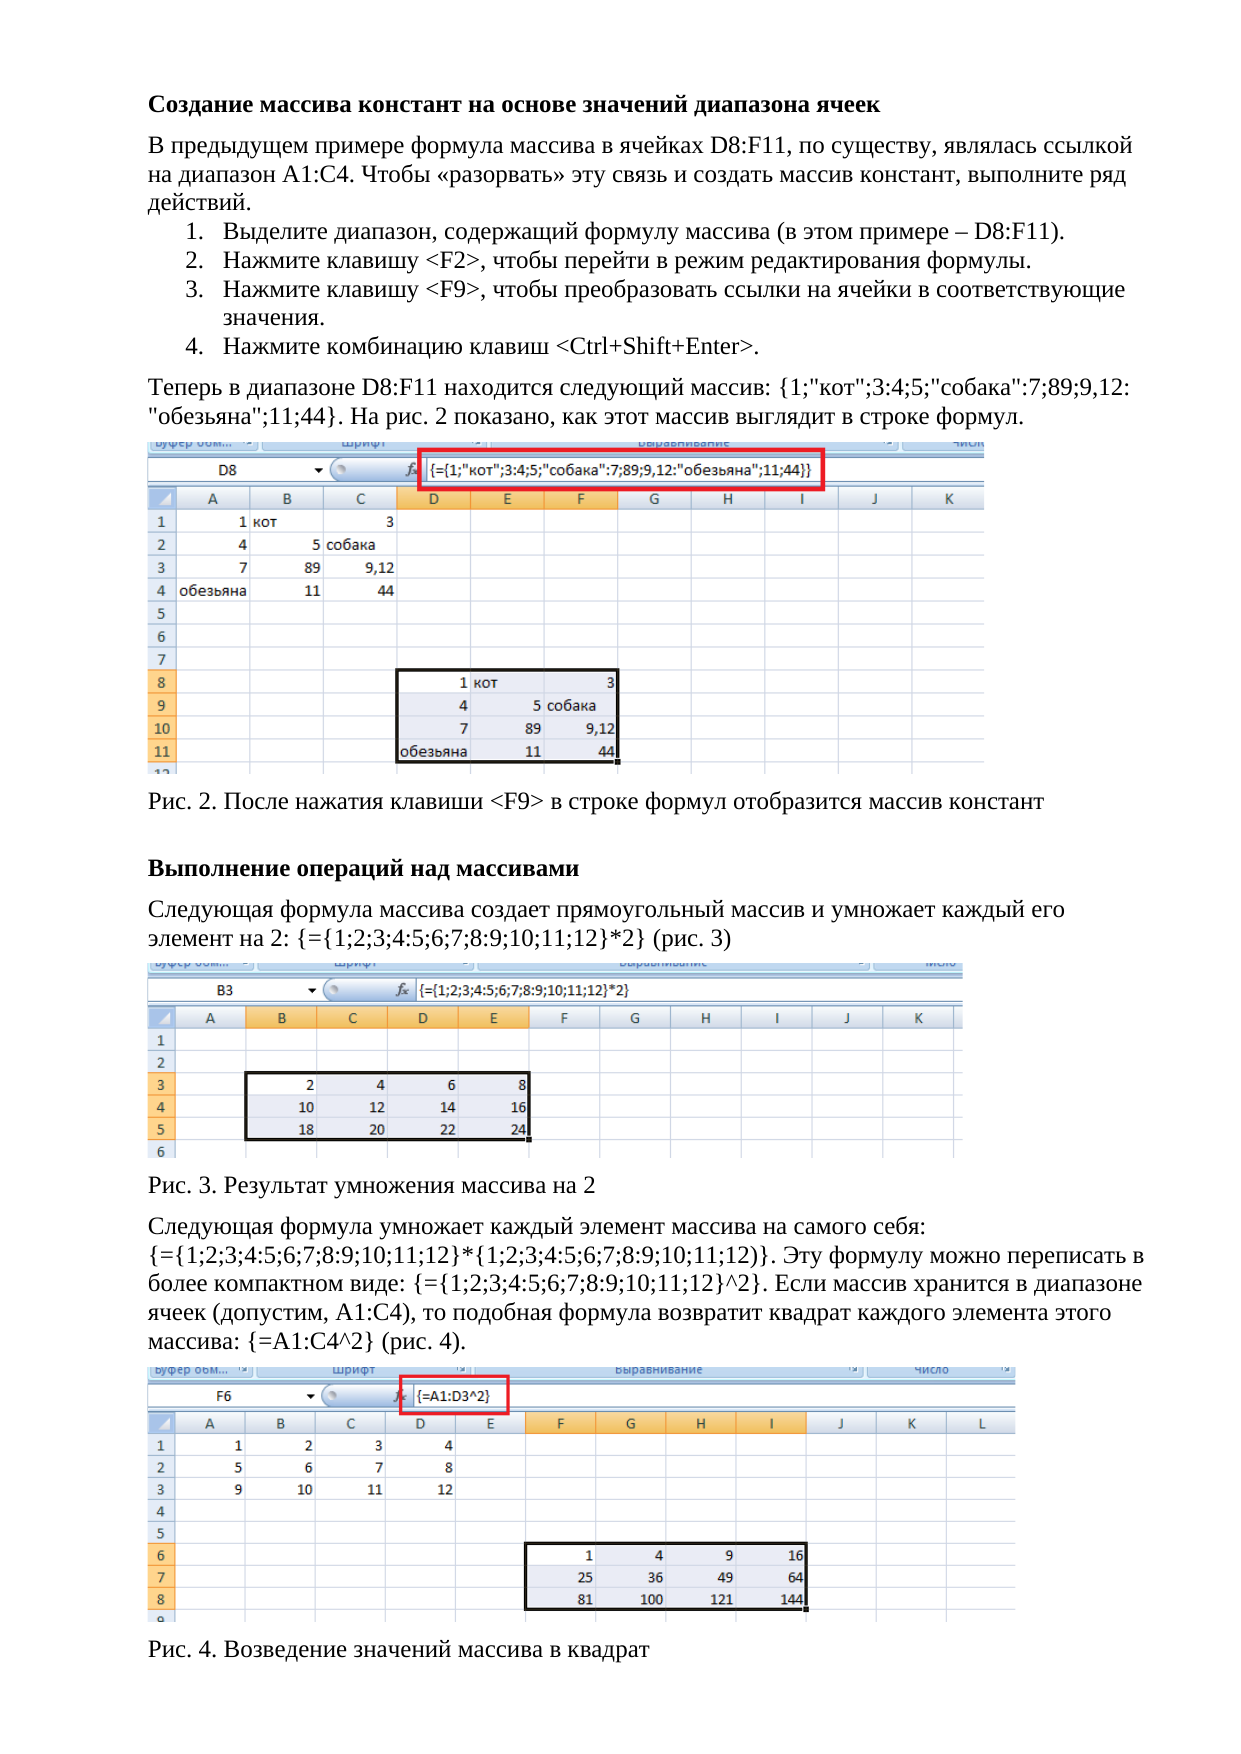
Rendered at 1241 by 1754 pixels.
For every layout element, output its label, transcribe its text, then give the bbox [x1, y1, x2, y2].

text В предыдущем примере формула массива в ячейках D8:F11, по существу, являлась ссылкой на диапазон A1:C4. Чтобы «разорвать» эту связь и создать массив констант, выполните ряд действий. [148, 130, 1152, 216]
list Выделите диапазон, содержащий формулу массива (в этом примере – D8:F11). [185, 216, 1152, 245]
text Создание массива констант на основе значений диапазона ячеек [148, 89, 1152, 117]
picture [147, 1367, 1016, 1622]
list Нажмите комбинацию клавиш <Ctrl+Shift+Enter>. [185, 331, 1152, 360]
text Выполнение операций над массивами [148, 853, 1152, 881]
picture [147, 442, 985, 774]
picture [147, 963, 963, 1158]
text Следующая формула массива создает прямоугольный массив и умножает каждый его элемент на 2: {={1;2;3;4:5;6;7;8:9;10;11;12}*2} (рис. 3) [148, 894, 1152, 951]
list Нажмите клавишу <F2>, чтобы перейти в режим редактирования формулы. [185, 245, 1152, 274]
list Нажмите клавишу <F9>, чтобы преобразовать ссылки на ячейки в соответствующие значения. [185, 274, 1152, 331]
text Рис. 4. Возведение значений массива в квадрат [148, 1634, 1152, 1662]
text Следующая формула умножает каждый элемент массива на самого себя: {={1;2;3;4:5;6;7;8:9;10;11;12}*{1;2;3;4:5;6;7;8:9;10;11;12)}. Эту формулу можно переписать в более компактном виде: {={1;2;3;4:5;6;7;8:9;10;11;12}^2}. Если массив хранится в диапазоне ячеек (допустим, А1:С4), то подобная формула возвратит квадрат каждого элемента этого массива: {=А1:С4^2} (рис. 4). [148, 1211, 1152, 1355]
text Теперь в диапазоне D8:F11 находится следующий массив: {1;"кот";3:4;5;"собака":7;89;9,12: "обезьяна";11;44}. На рис. 2 показано, как этот массив выглядит в строке формул. [148, 372, 1152, 430]
text Рис. 2. После нажатия клавиши <F9> в строке формул отобразится массив констант [148, 786, 1152, 815]
text Рис. 3. Результат умножения массива на 2 [148, 1170, 1152, 1198]
